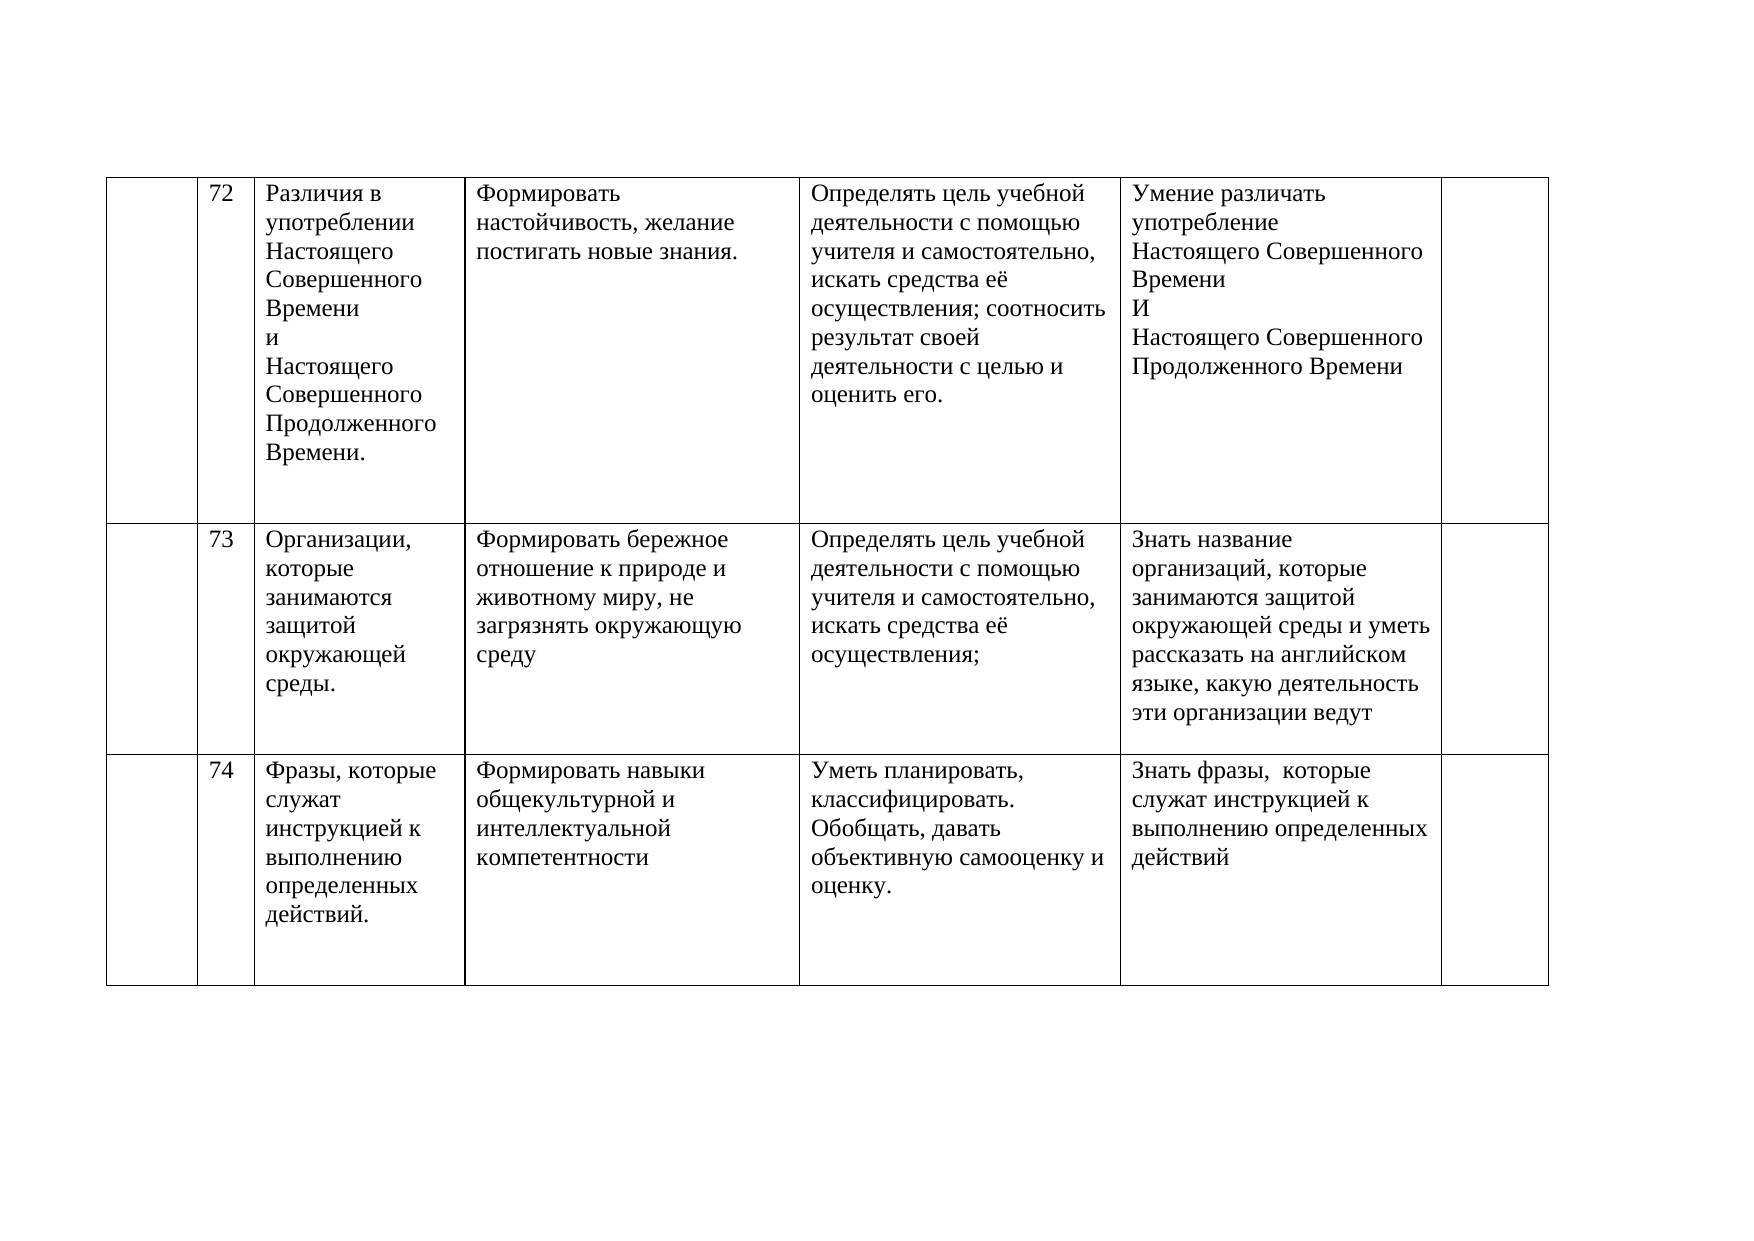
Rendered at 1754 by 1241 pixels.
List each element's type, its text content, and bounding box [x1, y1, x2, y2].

table_cell [107, 178, 197, 523]
table_cell [1442, 524, 1548, 754]
table_cell 74 [198, 755, 254, 985]
table_cell [1442, 178, 1548, 523]
table_cell Знать фразы, которые служат инструкцией к выполнению определенных действий [1121, 755, 1441, 985]
table_cell Различия в употреблении Настоящего Совершенного Времени и Настоящего Совершенного Продолженного Времени. [255, 178, 464, 523]
table_cell Определять цель учебной деятельности с помощью учителя и самостоятельно, искать средства её осуществления; соотносить результат своей деятельности с целью и оценить его. [800, 178, 1120, 523]
table_cell [107, 524, 197, 754]
table_cell Формировать бережное отношение к природе и животному миру, не загрязнять окружающую среду [466, 524, 799, 754]
table_cell [1442, 755, 1548, 985]
table_cell Формировать настойчивость, желание постигать новые знания. [466, 178, 799, 523]
table_cell [107, 755, 197, 985]
table_cell Формировать навыки общекультурной и интеллектуальной компетентности [466, 755, 799, 985]
table_cell Определять цель учебной деятельности с помощью учителя и самостоятельно, искать средства её осуществления; [800, 524, 1120, 754]
table_cell 73 [198, 524, 254, 754]
table_cell Фразы, которые служат инструкцией к выполнению определенных действий. [255, 755, 464, 985]
table_cell Организации, которые занимаются защитой окружающей среды. [255, 524, 464, 754]
table_cell Умение различать употребление Настоящего Совершенного Времени И Настоящего Совершенного Продолженного Времени [1121, 178, 1441, 523]
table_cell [800, 755, 1120, 985]
table_cell 72 [198, 178, 254, 523]
table_cell Знать название организаций, которые занимаются защитой окружающей среды и уметь рассказать на английском языке, какую деятельность эти организации ведут [1121, 524, 1441, 754]
